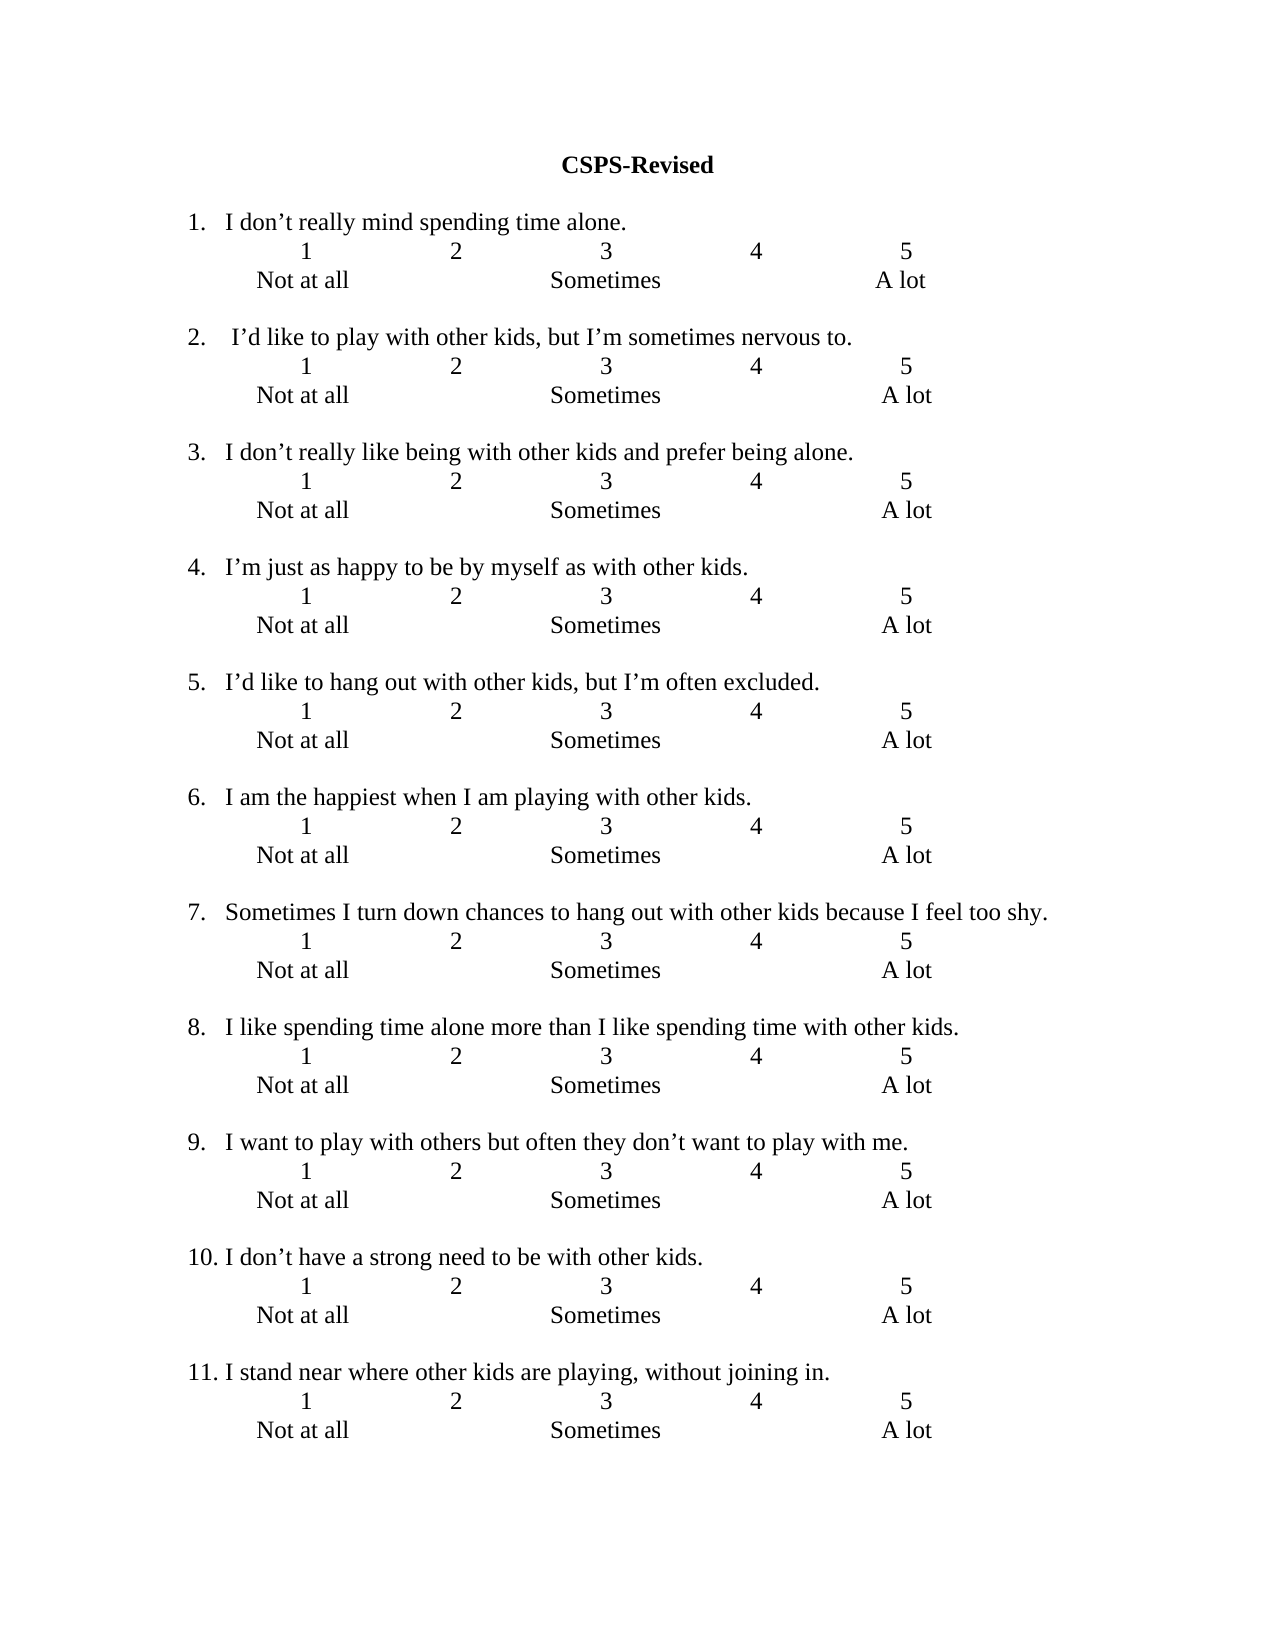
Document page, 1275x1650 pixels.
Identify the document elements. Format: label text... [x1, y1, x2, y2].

text Not at all Sometimes A lot [150, 1300, 1125, 1329]
text 1 2 3 4 5 [225, 1271, 1125, 1300]
list I’d like to hang out with other kids, but I’m often excluded. [187, 667, 1125, 696]
list I stand near where other kids are playing, without joining in. [187, 1357, 1125, 1386]
text 1 2 3 4 5 [225, 926, 1125, 955]
text Not at all Sometimes A lot [150, 1070, 1125, 1099]
text Not at all Sometimes A lot [150, 955, 1125, 984]
text Not at all Sometimes A lot [150, 380, 1125, 409]
text Not at all Sometimes A lot [150, 1415, 1125, 1444]
text 1 2 3 4 5 [225, 581, 1125, 610]
text Not at all Sometimes A lot [150, 1185, 1125, 1214]
list I am the happiest when I am playing with other kids. [187, 782, 1125, 811]
text 1 2 3 4 5 [225, 351, 1125, 380]
text 1 2 3 4 5 [225, 811, 1125, 840]
list I don’t have a strong need to be with other kids. [187, 1242, 1125, 1271]
text 1 2 3 4 5 [225, 1386, 1125, 1415]
text CSPS-Revised [150, 150, 1125, 179]
list I’d like to play with other kids, but I’m sometimes nervous to. [187, 322, 1125, 351]
text Not at all Sometimes A lot [150, 610, 1125, 639]
text 1 2 3 4 5 [225, 236, 1125, 265]
text Not at all Sometimes A lot [150, 725, 1125, 754]
text 1 2 3 4 5 [225, 1041, 1125, 1070]
text Not at all Sometimes A lot [150, 840, 1125, 869]
text 1 2 3 4 5 [225, 1156, 1125, 1185]
list I like spending time alone more than I like spending time with other kids. [187, 1012, 1125, 1041]
list I don’t really like being with other kids and prefer being alone. [187, 437, 1125, 466]
list I don’t really mind spending time alone. [187, 207, 1125, 236]
list I want to play with others but often they don’t want to play with me. [187, 1127, 1125, 1156]
list I’m just as happy to be by myself as with other kids. [187, 552, 1125, 581]
text 1 2 3 4 5 [225, 466, 1125, 495]
text Not at all Sometimes A lot [150, 495, 1125, 524]
list Sometimes I turn down chances to hang out with other kids because I feel too shy. [187, 897, 1125, 926]
text Not at all Sometimes A lot [150, 265, 1125, 294]
text 1 2 3 4 5 [225, 696, 1125, 725]
